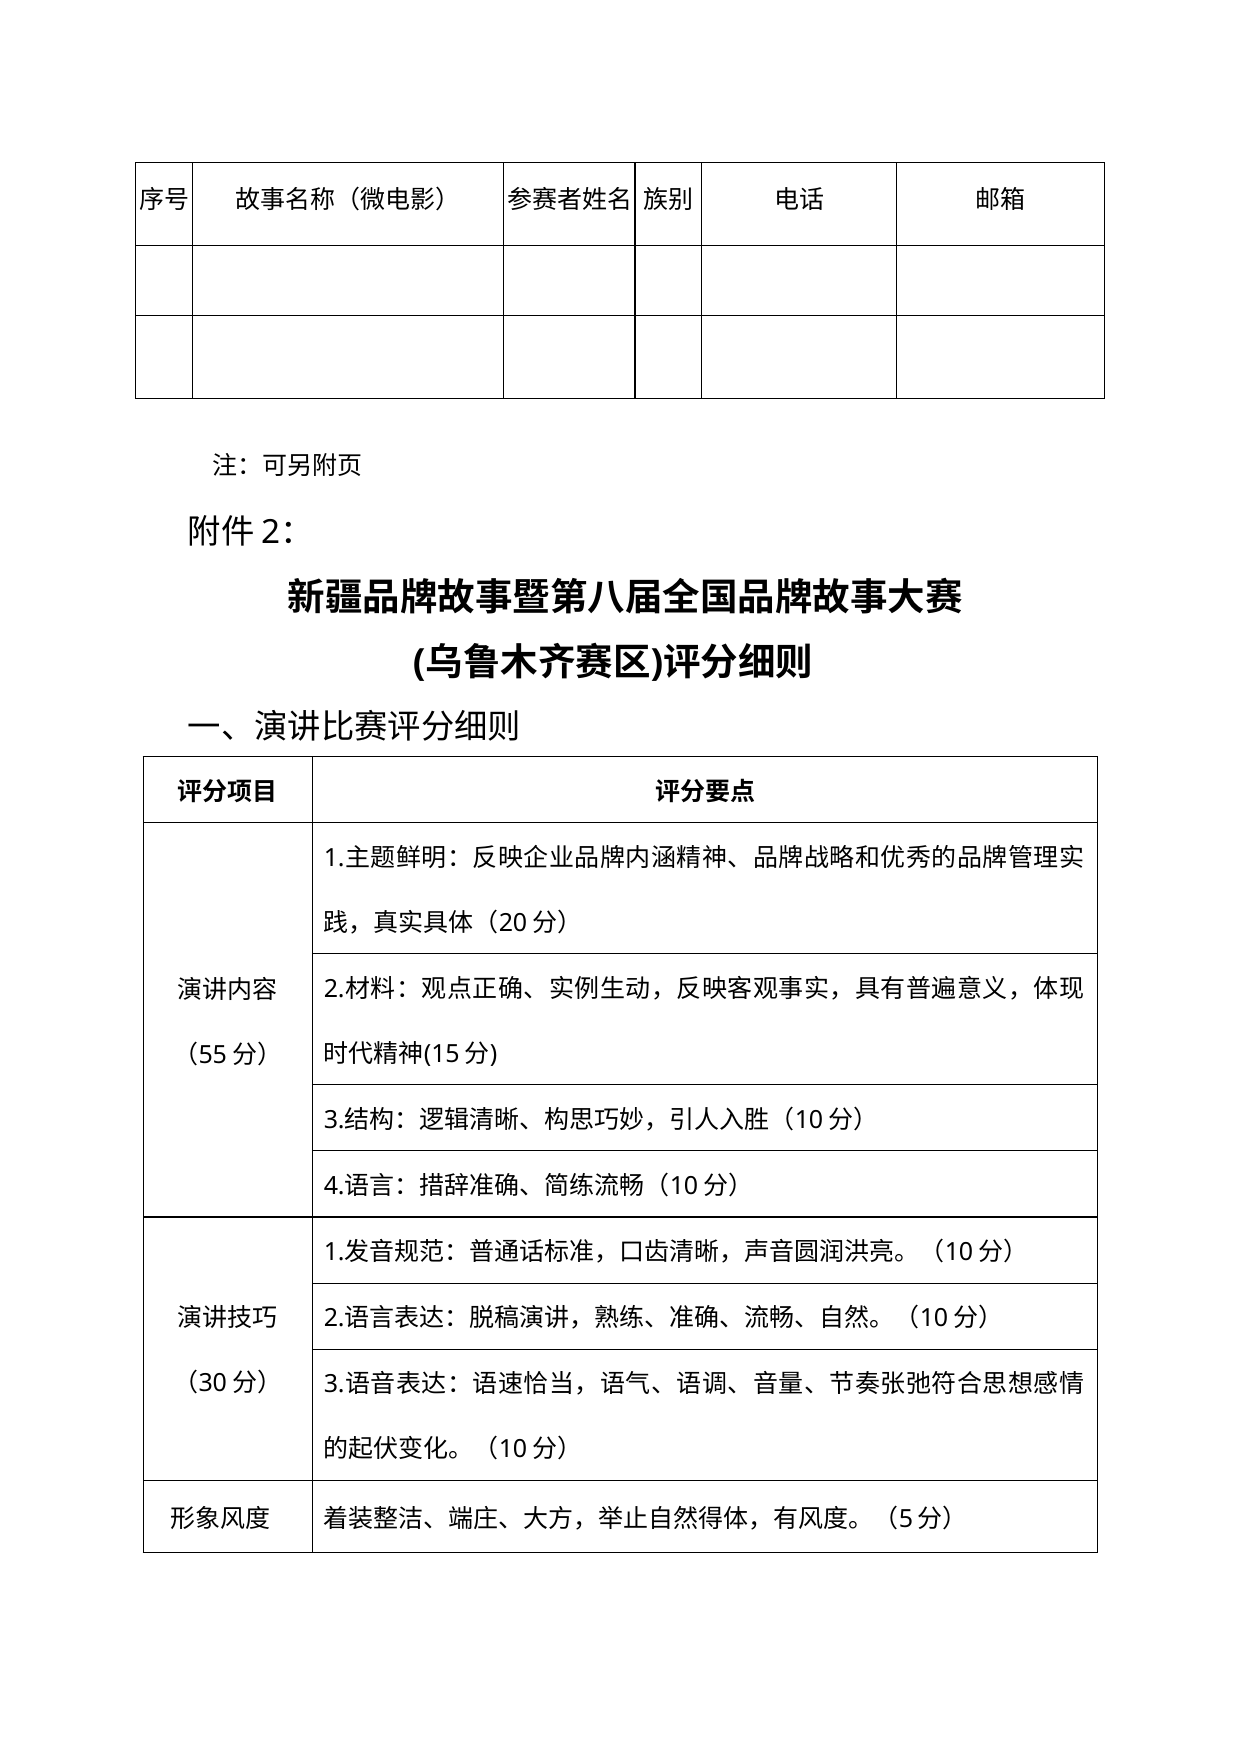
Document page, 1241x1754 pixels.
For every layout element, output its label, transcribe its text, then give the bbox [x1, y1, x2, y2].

table_cell [136, 316, 192, 398]
table_cell [702, 316, 896, 398]
table_cell [702, 246, 896, 315]
table_cell [193, 316, 503, 398]
table_cell 3.语音表达：语速恰当，语气、语调、音量、节奏张弛符合思想感情的起伏变化。（10分） [313, 1350, 1097, 1479]
table_cell 1.发音规范：普通话标准，口齿清晰，声音圆润洪亮。（10分） [313, 1218, 1097, 1282]
table_cell [504, 316, 634, 398]
table_cell 2.材料：观点正确、实例生动，反映客观事实，具有普遍意义，体现时代精神(15分) [313, 954, 1097, 1084]
table_cell [897, 246, 1104, 315]
table_header 评分项目 [144, 757, 312, 822]
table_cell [313, 1481, 1097, 1552]
table_cell 族别 [636, 163, 701, 245]
text 注：可另附页 [187, 431, 1053, 496]
table_cell 4.语言：措辞准确、简练流畅（10分） [313, 1151, 1097, 1216]
table_cell 形象风度 （5分） [144, 1481, 312, 1552]
table_cell [136, 246, 192, 315]
table_cell [636, 246, 701, 315]
table_cell 电话 [702, 163, 896, 245]
table_cell [636, 316, 701, 398]
table_cell 参赛者姓名 [504, 163, 634, 245]
table_cell 3.结构：逻辑清晰、构思巧妙，引人入胜（10分） [313, 1085, 1097, 1150]
table_cell 演讲内容 （55分） [144, 823, 312, 1216]
table_cell [504, 246, 634, 315]
table_cell 序号 [136, 163, 192, 245]
text (乌鲁木齐赛区)评分细则 [173, 626, 1053, 691]
table_cell 故事名称（微电影） [193, 163, 503, 245]
table_cell [897, 316, 1104, 398]
table_header 评分要点 [313, 757, 1097, 822]
text 新疆品牌故事暨第八届全国品牌故事大赛 [187, 561, 1053, 626]
text 一、演讲比赛评分细则 [187, 691, 1053, 756]
table_cell 演讲技巧 （30分） [144, 1218, 312, 1479]
table_cell [193, 246, 503, 315]
table_cell 2.语言表达：脱稿演讲，熟练、准确、流畅、自然。（10分） [313, 1284, 1097, 1348]
table_cell 邮箱 [897, 163, 1104, 245]
table_cell 1.主题鲜明：反映企业品牌内涵精神、品牌战略和优秀的品牌管理实践，真实具体（20分） [313, 823, 1097, 953]
text 附件2： [187, 496, 1053, 561]
